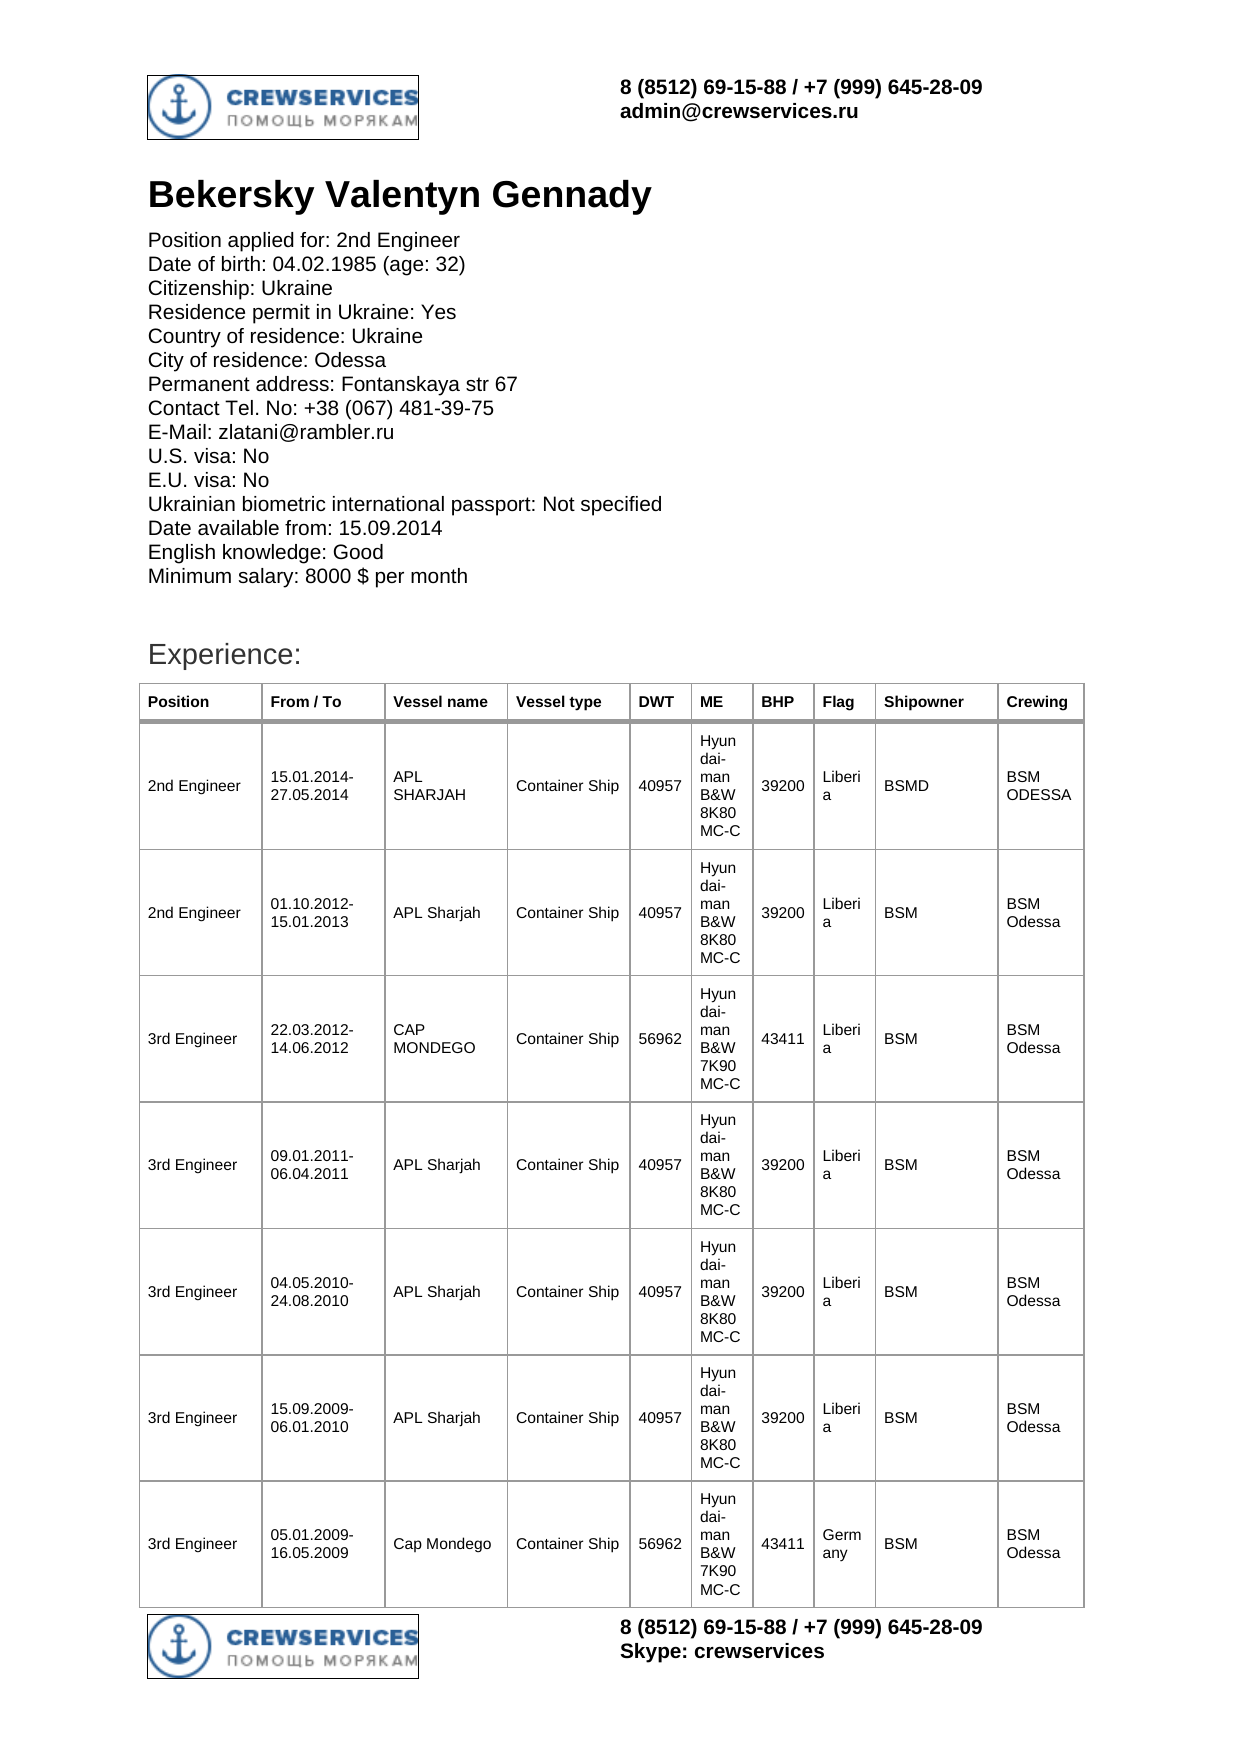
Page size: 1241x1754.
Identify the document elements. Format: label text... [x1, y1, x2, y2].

table_cell 2nd Engineer [140, 850, 261, 975]
table_cell BSM Odessa [999, 976, 1083, 1101]
table_cell 15.09.2009-06.01.2010 [263, 1356, 384, 1480]
table_header From / To [263, 684, 384, 719]
table_cell Liberia [815, 976, 875, 1101]
table_cell BSM [876, 850, 997, 975]
table_cell BSM [876, 976, 997, 1101]
table_cell BSM [876, 1482, 997, 1607]
table_header ME [692, 684, 752, 719]
table_header Vessel type [508, 684, 629, 719]
table_cell Liberia [815, 850, 875, 975]
table_cell 3rd Engineer [140, 1103, 261, 1227]
table_cell Hyundai-man B&W 7K90MC-C [692, 1482, 752, 1607]
table_cell BSM Odessa [999, 1356, 1083, 1480]
table_cell 56962 [631, 976, 691, 1101]
table_cell APL Sharjah [386, 1356, 507, 1480]
table_cell BSM Odessa [999, 1482, 1083, 1607]
subtitle Bekersky Valentyn Gennady [148, 173, 1092, 216]
table_cell BSM [876, 1229, 997, 1354]
table_cell APL Sharjah [386, 1103, 507, 1227]
table_cell 2nd Engineer [140, 724, 261, 848]
table_cell 56962 [631, 1482, 691, 1607]
table_cell Container Ship [508, 1229, 629, 1354]
table_header Position applied for: 2nd Engineer Date of birth: 04.02.1985 (age: 32) Citizenship: Ukraine Residence permit in Ukraine: Yes Country of residence: Ukraine City of residence: Odessa Permanent address: Fontanskaya str 67 Contact Tel. No: +38 (067) 481-39-75 E-Mail: zlatani@rambler.ru U.S. visa: No E.U. visa: No Ukrainian biometric international passport: Not specified Date available from: 15.09.2014 English knowledge: Good Minimum salary: 8000 $ per month [136, 228, 1081, 588]
table_header DWT [631, 684, 691, 719]
table_cell BSM Odessa [999, 1229, 1083, 1354]
table_cell Hyundai-man B&W 8K80MC-C [692, 850, 752, 975]
table_header Flag [815, 684, 875, 719]
table_cell 3rd Engineer [140, 1229, 261, 1354]
table_cell 3rd Engineer [140, 1356, 261, 1480]
table_cell Hyundai-man B&W 8K80MC-C [692, 724, 752, 848]
table_cell 3rd Engineer [140, 1482, 261, 1607]
table_cell Container Ship [508, 724, 629, 848]
table_cell 39200 [754, 1103, 813, 1227]
table_cell Container Ship [508, 1482, 629, 1607]
table_cell BSM [876, 1356, 997, 1480]
table_cell Container Ship [508, 1356, 629, 1480]
table_cell Germany [815, 1482, 875, 1607]
table_cell 40957 [631, 1229, 691, 1354]
table_header Crewing [999, 684, 1083, 719]
picture [148, 1615, 418, 1678]
table_cell Hyundai-man B&W 8K80MC-C [692, 1229, 752, 1354]
table_cell 09.01.2011-06.04.2011 [263, 1103, 384, 1227]
table_cell 04.05.2010-24.08.2010 [263, 1229, 384, 1354]
table_cell 40957 [631, 1356, 691, 1480]
table_cell 01.10.2012-15.01.2013 [263, 850, 384, 975]
table_cell 40957 [631, 724, 691, 848]
table_cell 39200 [754, 1356, 813, 1480]
table_cell 3rd Engineer [140, 976, 261, 1101]
table_cell 40957 [631, 1103, 691, 1227]
table_cell CAP MONDEGO [386, 976, 507, 1101]
table_cell APL SHARJAH [386, 724, 507, 848]
table_cell Hyundai-man B&W 8K80MC-C [692, 1103, 752, 1227]
table_cell Liberia [815, 1356, 875, 1480]
table_cell Cap Mondego [386, 1482, 507, 1607]
table_cell Hyundai-man B&W 7K90MC-C [692, 976, 752, 1101]
table_cell 22.03.2012-14.06.2012 [263, 976, 384, 1101]
table_cell Liberia [815, 1103, 875, 1227]
table_header BHP [754, 684, 813, 719]
table_cell APL Sharjah [386, 1229, 507, 1354]
table_cell 39200 [754, 724, 813, 848]
table_cell BSM Odessa [999, 850, 1083, 975]
table_cell 43411 [754, 1482, 813, 1607]
table_cell 39200 [754, 850, 813, 975]
table_cell 39200 [754, 1229, 813, 1354]
table_cell 40957 [631, 850, 691, 975]
table_cell Container Ship [508, 1103, 629, 1227]
picture [148, 76, 418, 139]
table_cell Container Ship [508, 976, 629, 1101]
table_cell Hyundai-man B&W 8K80MC-C [692, 1356, 752, 1480]
table_cell 15.01.2014-27.05.2014 [263, 724, 384, 848]
table_cell BSMD [876, 724, 997, 848]
table_header Shipowner [876, 684, 997, 719]
table_header Vessel name [386, 684, 507, 719]
table_cell BSM [876, 1103, 997, 1227]
subtitle Experience: [148, 637, 1092, 670]
table_cell Liberia [815, 1229, 875, 1354]
table_cell BSM ODESSA [999, 724, 1083, 848]
table_cell 05.01.2009-16.05.2009 [263, 1482, 384, 1607]
table_cell APL Sharjah [386, 850, 507, 975]
table_cell Liberia [815, 724, 875, 848]
table_cell BSM Odessa [999, 1103, 1083, 1227]
table_cell Container Ship [508, 850, 629, 975]
table_header Position [140, 684, 261, 719]
table_cell 43411 [754, 976, 813, 1101]
